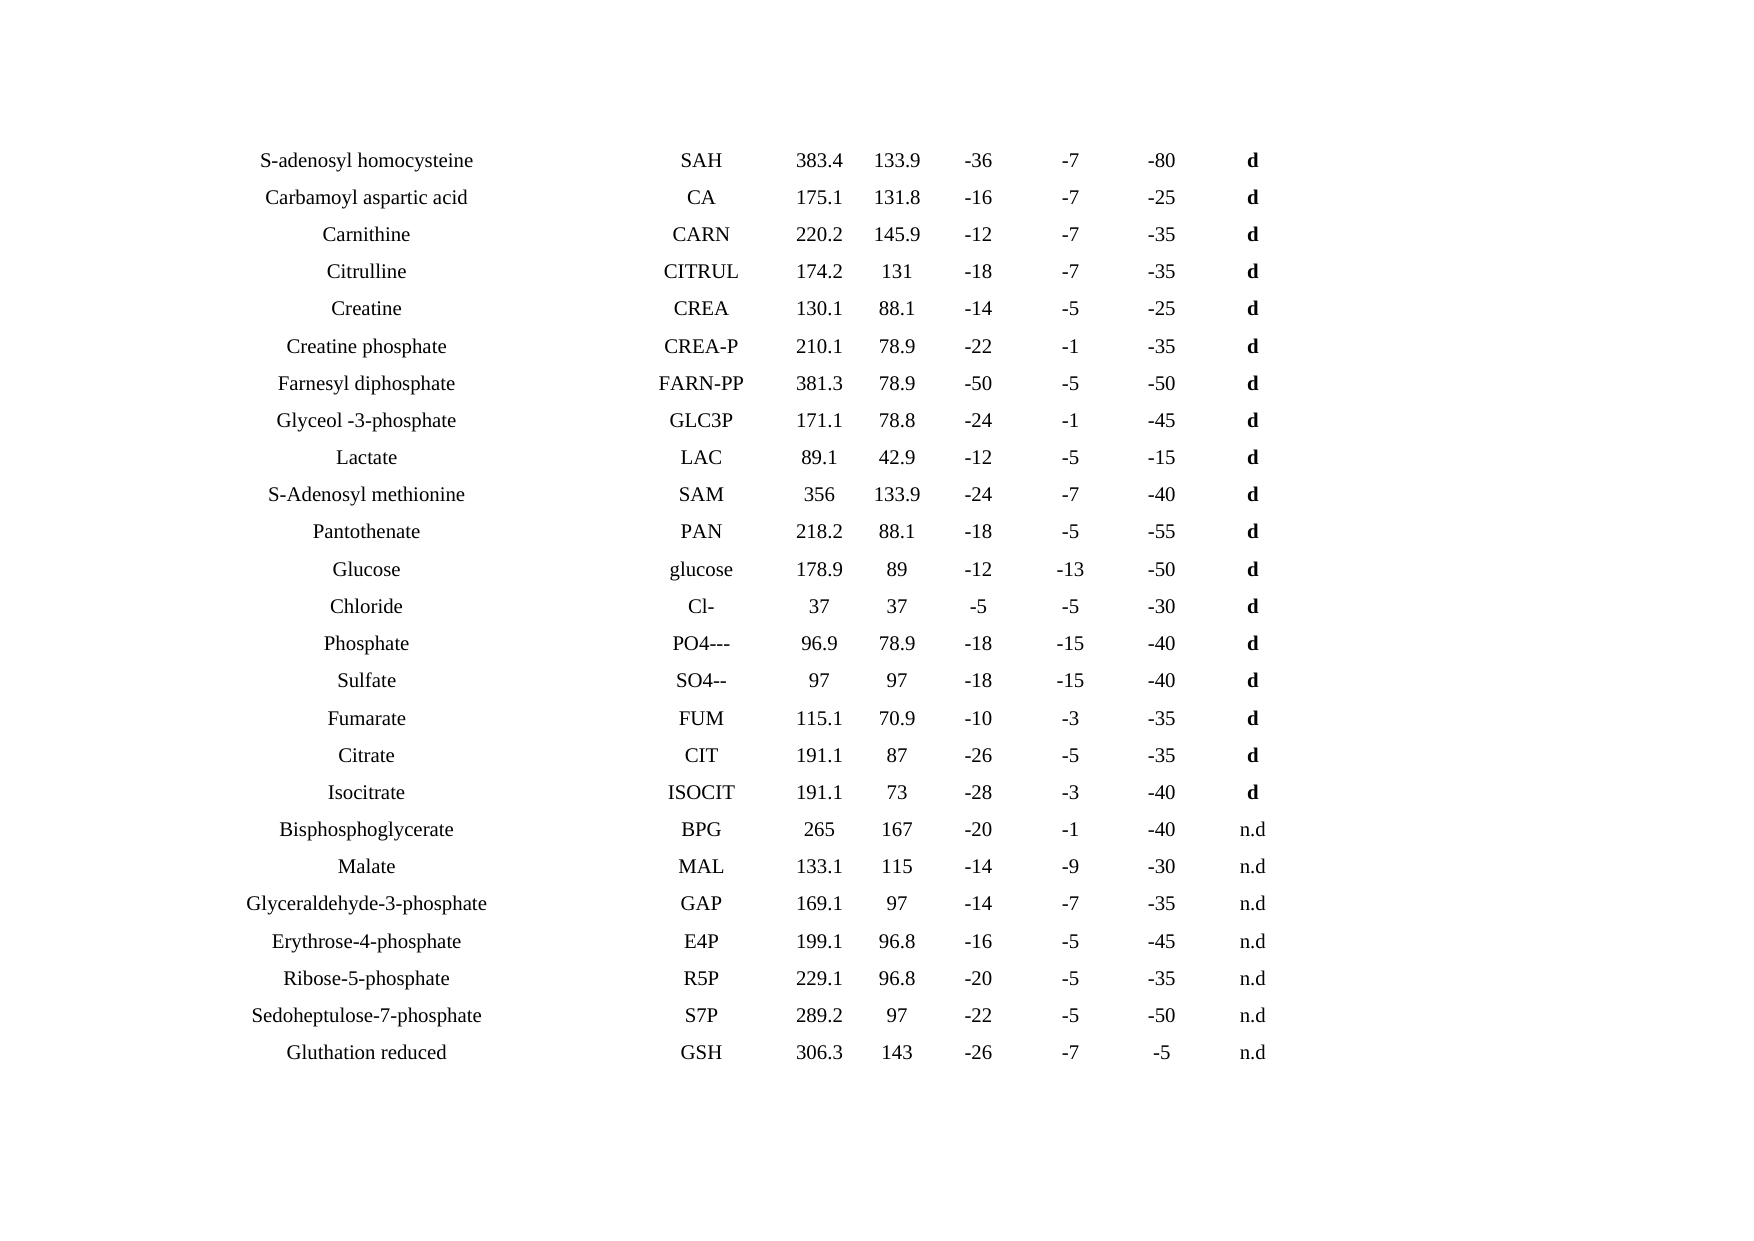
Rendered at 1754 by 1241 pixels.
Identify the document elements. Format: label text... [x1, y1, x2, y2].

table_cell -18 [936, 631, 1021, 668]
table_cell 70.9 [858, 705, 936, 743]
table_cell 115 [858, 854, 936, 891]
table_cell Ribose-5-phosphate [111, 966, 622, 1003]
table_cell -20 [936, 817, 1021, 854]
table_cell Cl- [622, 594, 780, 631]
table_cell FUM [622, 705, 780, 743]
table_cell 220.2 [780, 222, 858, 259]
table_cell -18 [936, 259, 1021, 296]
table_cell -50 [1120, 557, 1204, 594]
table_cell -35 [1120, 334, 1204, 371]
table_cell n.d [1204, 1003, 1301, 1040]
table_cell n.d [1204, 966, 1301, 1003]
table_cell -16 [936, 185, 1021, 222]
table_cell -1 [1021, 817, 1119, 854]
table_cell 73 [858, 780, 936, 817]
table_cell -5 [1021, 371, 1119, 408]
table_cell d [1204, 296, 1301, 333]
table_cell -30 [1120, 594, 1204, 631]
table_cell 306.3 [780, 1040, 858, 1077]
table_cell n.d [1204, 817, 1301, 854]
table_cell SO4-- [622, 668, 780, 705]
table_cell Erythrose-4-phosphate [111, 929, 622, 966]
table_cell -50 [1120, 371, 1204, 408]
table_cell Glyceol -3-phosphate [111, 408, 622, 445]
table_cell -7 [1021, 1040, 1119, 1077]
table_cell CREA [622, 296, 780, 333]
table_cell -7 [1021, 222, 1119, 259]
table_cell -1 [1021, 334, 1119, 371]
table_cell -16 [936, 929, 1021, 966]
table_cell 78.9 [858, 631, 936, 668]
table_cell d [1204, 148, 1301, 185]
table_cell Citrate [111, 743, 622, 780]
table_cell 171.1 [780, 408, 858, 445]
table_cell GLC3P [622, 408, 780, 445]
table_cell d [1204, 705, 1301, 743]
table_cell d [1204, 259, 1301, 296]
table_cell Chloride [111, 594, 622, 631]
table_cell 191.1 [780, 743, 858, 780]
table_cell Farnesyl diphosphate [111, 371, 622, 408]
table_cell CARN [622, 222, 780, 259]
table_cell LAC [622, 445, 780, 482]
table_cell 356 [780, 482, 858, 519]
table_cell Sedoheptulose-7-phosphate [111, 1003, 622, 1040]
table_cell -26 [936, 743, 1021, 780]
table_cell -28 [936, 780, 1021, 817]
table_cell -55 [1120, 520, 1204, 557]
table_cell Phosphate [111, 631, 622, 668]
table_cell -50 [936, 371, 1021, 408]
table_cell CA [622, 185, 780, 222]
table_cell 97 [858, 668, 936, 705]
table_cell 265 [780, 817, 858, 854]
table_cell -1 [1021, 408, 1119, 445]
table_cell 78.9 [858, 371, 936, 408]
table_cell S-adenosyl homocysteine [111, 148, 622, 185]
table_cell 88.1 [858, 520, 936, 557]
table_cell 78.9 [858, 334, 936, 371]
table_cell FARN-PP [622, 371, 780, 408]
table_cell 97 [780, 668, 858, 705]
table_cell -7 [1021, 185, 1119, 222]
table_cell -30 [1120, 854, 1204, 891]
table_cell R5P [622, 966, 780, 1003]
table_cell 89.1 [780, 445, 858, 482]
table_cell -50 [1120, 1003, 1204, 1040]
table_cell -12 [936, 445, 1021, 482]
table_cell -40 [1120, 780, 1204, 817]
table_cell S-Adenosyl methionine [111, 482, 622, 519]
table_cell 175.1 [780, 185, 858, 222]
table_cell 381.3 [780, 371, 858, 408]
table_cell Sulfate [111, 668, 622, 705]
table_cell -7 [1021, 259, 1119, 296]
table_cell 131 [858, 259, 936, 296]
table_cell 167 [858, 817, 936, 854]
table_cell PO4--- [622, 631, 780, 668]
table_cell -5 [936, 594, 1021, 631]
table_cell 191.1 [780, 780, 858, 817]
table_cell -25 [1120, 185, 1204, 222]
table_cell -40 [1120, 631, 1204, 668]
table_cell 229.1 [780, 966, 858, 1003]
table_cell -40 [1120, 482, 1204, 519]
table_cell -25 [1120, 296, 1204, 333]
table_cell CIT [622, 743, 780, 780]
table_cell 174.2 [780, 259, 858, 296]
table_cell -45 [1120, 408, 1204, 445]
table_cell Lactate [111, 445, 622, 482]
table_cell Citrulline [111, 259, 622, 296]
table_cell -5 [1021, 445, 1119, 482]
table_cell n.d [1204, 891, 1301, 928]
table_cell GAP [622, 891, 780, 928]
table_cell -15 [1120, 445, 1204, 482]
table_cell -18 [936, 520, 1021, 557]
table_cell -7 [1021, 891, 1119, 928]
table_cell 37 [780, 594, 858, 631]
table_cell -10 [936, 705, 1021, 743]
table_cell -5 [1021, 296, 1119, 333]
table_cell SAM [622, 482, 780, 519]
table_cell CREA-P [622, 334, 780, 371]
table_cell -15 [1021, 668, 1119, 705]
table_cell d [1204, 334, 1301, 371]
table_cell 87 [858, 743, 936, 780]
table_cell -5 [1021, 743, 1119, 780]
table_cell -80 [1120, 148, 1204, 185]
table_cell d [1204, 780, 1301, 817]
table_cell SAH [622, 148, 780, 185]
table_cell 130.1 [780, 296, 858, 333]
table_cell 169.1 [780, 891, 858, 928]
table_cell Creatine phosphate [111, 334, 622, 371]
table_cell -35 [1120, 705, 1204, 743]
table_cell -5 [1021, 929, 1119, 966]
table_cell -40 [1120, 817, 1204, 854]
table_cell d [1204, 408, 1301, 445]
table_cell d [1204, 743, 1301, 780]
table_cell 143 [858, 1040, 936, 1077]
table_cell -36 [936, 148, 1021, 185]
table_cell 96.9 [780, 631, 858, 668]
table_cell -14 [936, 854, 1021, 891]
table_cell -22 [936, 1003, 1021, 1040]
table_cell d [1204, 668, 1301, 705]
table_cell d [1204, 445, 1301, 482]
table_cell 97 [858, 1003, 936, 1040]
table_cell 89 [858, 557, 936, 594]
table_cell glucose [622, 557, 780, 594]
table_cell ISOCIT [622, 780, 780, 817]
table_cell S7P [622, 1003, 780, 1040]
table_cell GSH [622, 1040, 780, 1077]
table_cell -12 [936, 222, 1021, 259]
table_cell 178.9 [780, 557, 858, 594]
table_cell -26 [936, 1040, 1021, 1077]
table_cell d [1204, 520, 1301, 557]
table_cell E4P [622, 929, 780, 966]
table_cell -13 [1021, 557, 1119, 594]
table_cell Gluthation reduced [111, 1040, 622, 1077]
table_cell 133.9 [858, 148, 936, 185]
table_cell -7 [1021, 148, 1119, 185]
table_cell -18 [936, 668, 1021, 705]
table_cell Carnithine [111, 222, 622, 259]
table_cell Creatine [111, 296, 622, 333]
table_cell Malate [111, 854, 622, 891]
table_cell 88.1 [858, 296, 936, 333]
table_cell -14 [936, 296, 1021, 333]
table_cell n.d [1204, 1040, 1301, 1077]
table_cell d [1204, 482, 1301, 519]
table_cell Glyceraldehyde-3-phosphate [111, 891, 622, 928]
table_cell Bisphosphoglycerate [111, 817, 622, 854]
table_cell n.d [1204, 929, 1301, 966]
table_cell -5 [1021, 594, 1119, 631]
table_cell -3 [1021, 705, 1119, 743]
table_cell 199.1 [780, 929, 858, 966]
table_cell d [1204, 557, 1301, 594]
table_cell -35 [1120, 891, 1204, 928]
table_cell -15 [1021, 631, 1119, 668]
table_cell -35 [1120, 743, 1204, 780]
table_cell d [1204, 594, 1301, 631]
table_cell 210.1 [780, 334, 858, 371]
table_cell 289.2 [780, 1003, 858, 1040]
table_cell -24 [936, 408, 1021, 445]
table_cell CITRUL [622, 259, 780, 296]
table_cell 115.1 [780, 705, 858, 743]
table_cell 78.8 [858, 408, 936, 445]
table_cell 42.9 [858, 445, 936, 482]
table_cell 383.4 [780, 148, 858, 185]
table_cell 133.1 [780, 854, 858, 891]
table_cell d [1204, 222, 1301, 259]
table_cell -24 [936, 482, 1021, 519]
table_cell -40 [1120, 668, 1204, 705]
table_cell -5 [1021, 520, 1119, 557]
table_cell -45 [1120, 929, 1204, 966]
table_cell 96.8 [858, 929, 936, 966]
table_cell n.d [1204, 854, 1301, 891]
table_cell -12 [936, 557, 1021, 594]
table_cell 145.9 [858, 222, 936, 259]
table_cell -5 [1120, 1040, 1204, 1077]
table_cell Pantothenate [111, 520, 622, 557]
table_cell d [1204, 631, 1301, 668]
table_cell -3 [1021, 780, 1119, 817]
table_cell Isocitrate [111, 780, 622, 817]
table_cell d [1204, 185, 1301, 222]
table_cell 37 [858, 594, 936, 631]
table_cell -7 [1021, 482, 1119, 519]
table_cell -9 [1021, 854, 1119, 891]
table_cell -14 [936, 891, 1021, 928]
table_cell 96.8 [858, 966, 936, 1003]
table_cell BPG [622, 817, 780, 854]
table_cell MAL [622, 854, 780, 891]
table_cell -35 [1120, 222, 1204, 259]
table_cell 218.2 [780, 520, 858, 557]
table_cell Carbamoyl aspartic acid [111, 185, 622, 222]
table_cell Glucose [111, 557, 622, 594]
table_cell 133.9 [858, 482, 936, 519]
table_cell -20 [936, 966, 1021, 1003]
table_cell -5 [1021, 1003, 1119, 1040]
table_cell -5 [1021, 966, 1119, 1003]
table_cell d [1204, 371, 1301, 408]
table_cell -35 [1120, 259, 1204, 296]
table_cell 131.8 [858, 185, 936, 222]
table_cell PAN [622, 520, 780, 557]
table_cell -22 [936, 334, 1021, 371]
table_cell -35 [1120, 966, 1204, 1003]
table_cell Fumarate [111, 705, 622, 743]
table_cell 97 [858, 891, 936, 928]
